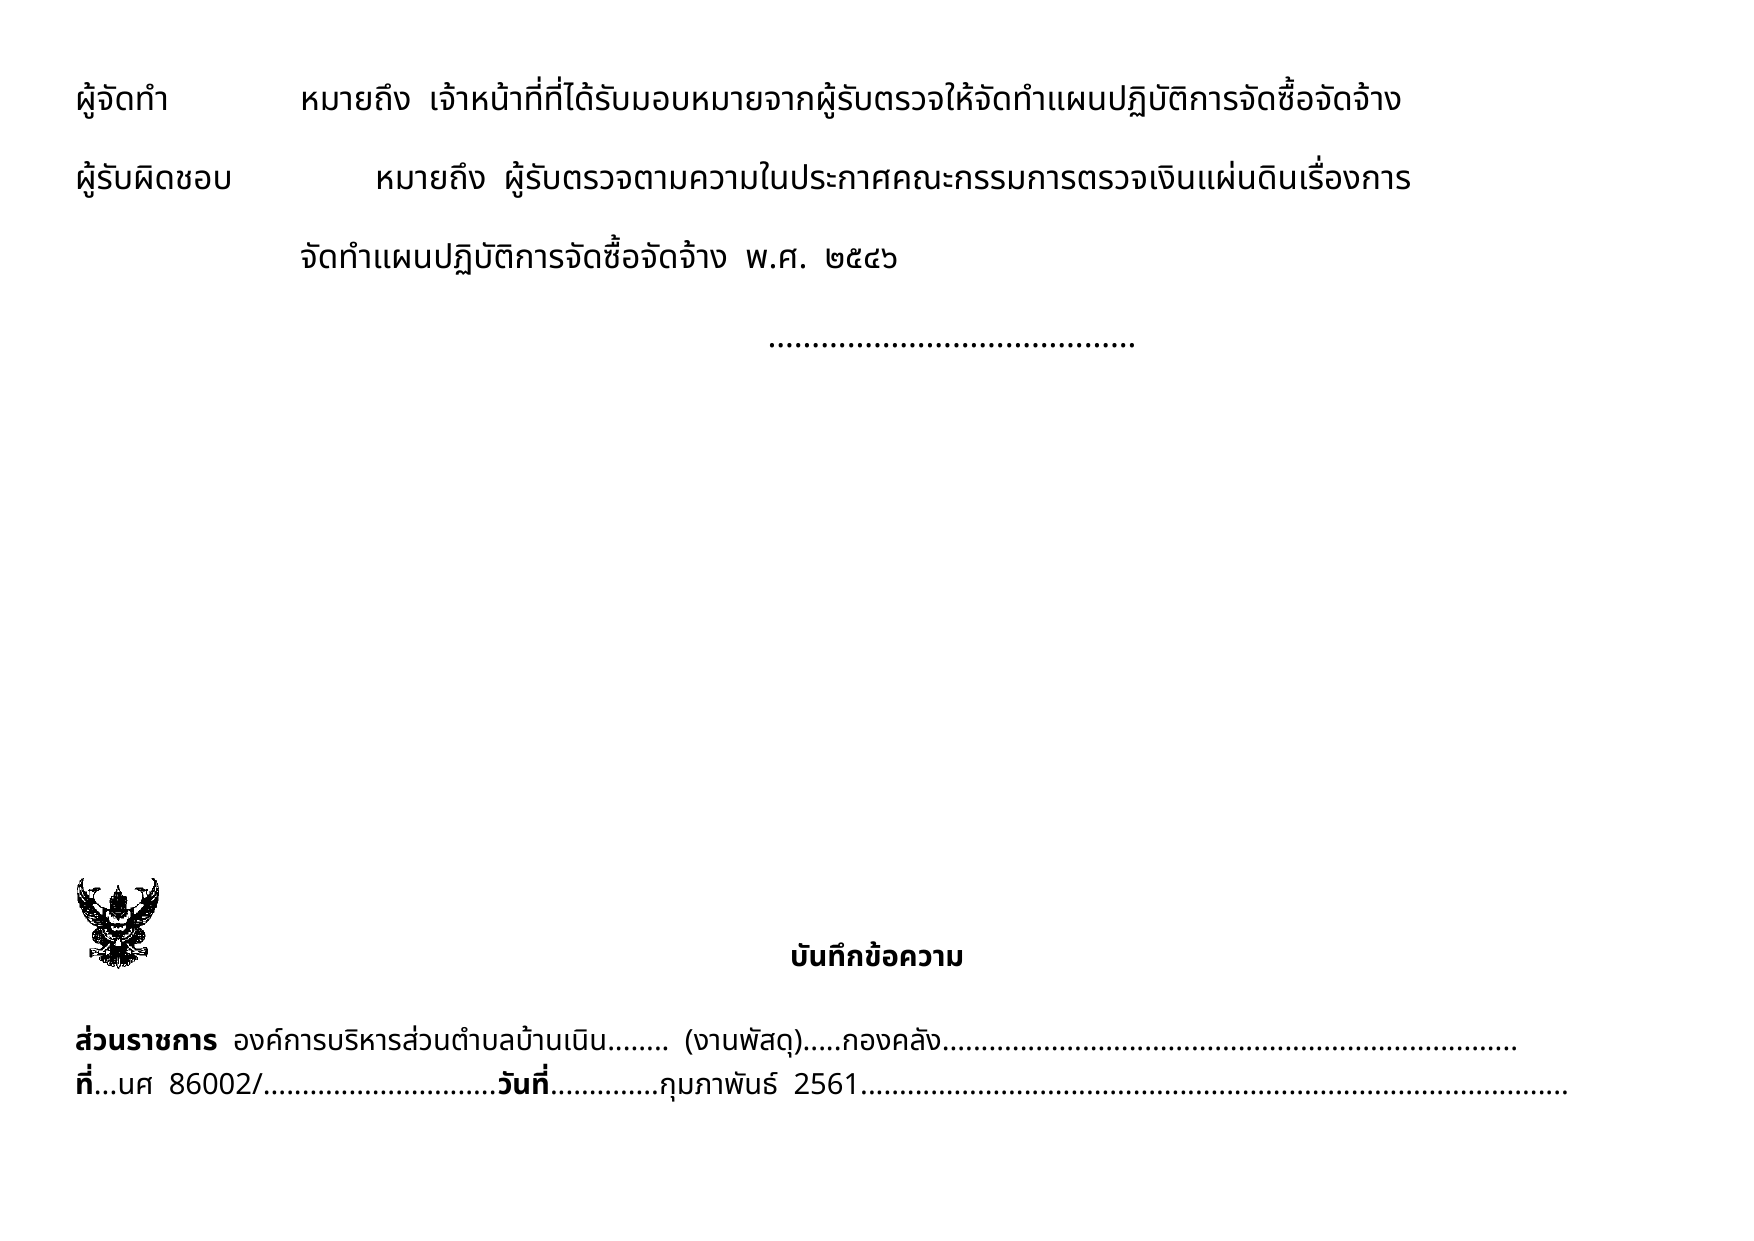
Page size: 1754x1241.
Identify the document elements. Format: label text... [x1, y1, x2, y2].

text ผู้จัดทำ หมายถึง เจ้าหน้าที่ที่ได้รับมอบหมายจากผู้รับตรวจให้จัดทำแผนปฏิบัติการจัดซื้อจัดจ้าง [75, 75, 1679, 125]
text …………………………………… [150, 311, 1679, 357]
text ผู้รับผิดชอบ หมายถึง ผู้รับตรวจตามความในประกาศคณะกรรมการตรวจเงินแผ่นดินเรื่องการ [75, 154, 1679, 204]
picture [75, 876, 169, 971]
text ส่วนราชการ องค์การบริหารส่วนตำบลบ้านเนิน........ (งานพัสดุ).....กองคลัง.......................................................................... [75, 1019, 1679, 1063]
title บันทึกข้อความ [75, 935, 1679, 979]
text จัดทำแผนปฏิบัติการจัดซื้อจัดจ้าง พ.ศ. ๒๕๔๖ [150, 232, 1679, 283]
text ที่...นศ 86002/..............................วันที่..............กุมภาพันธ์ 2561........................................................................................... [75, 1063, 1679, 1108]
